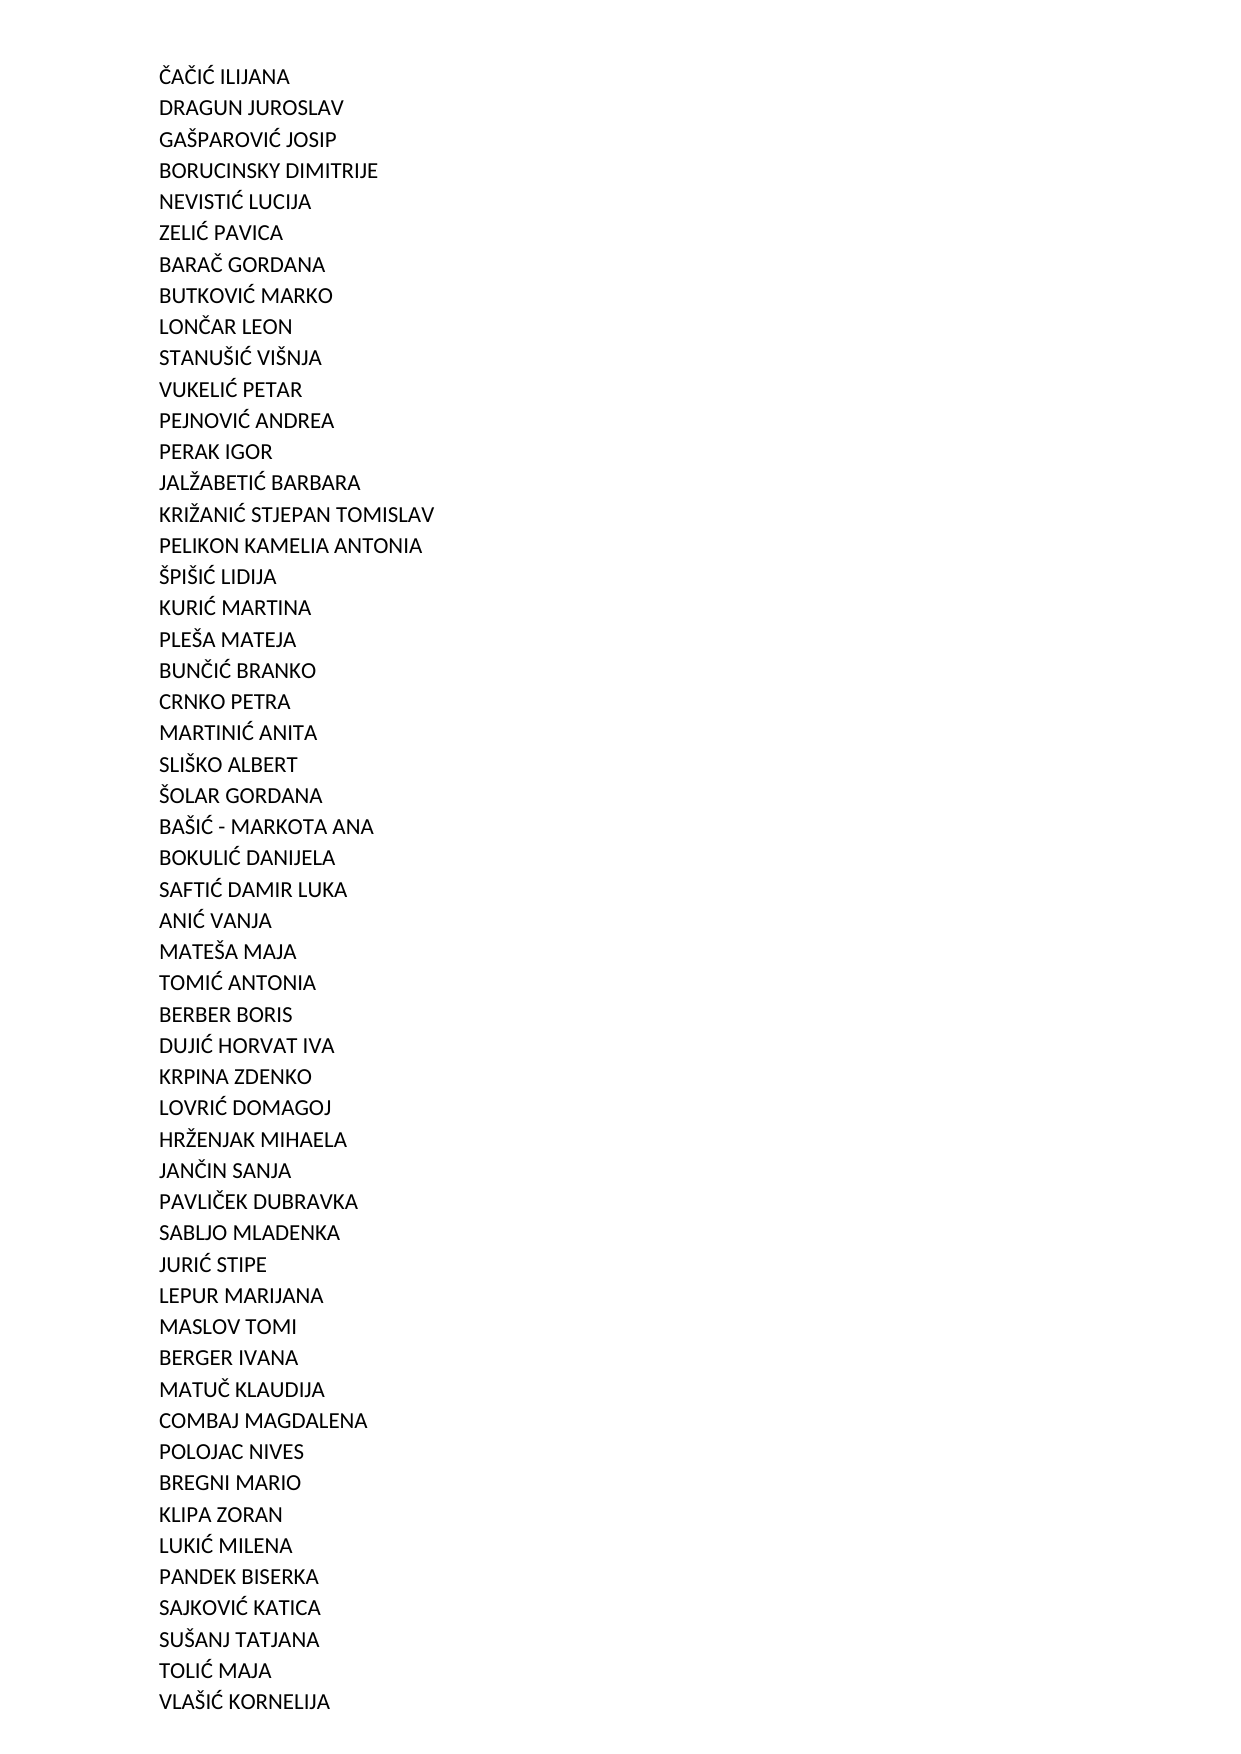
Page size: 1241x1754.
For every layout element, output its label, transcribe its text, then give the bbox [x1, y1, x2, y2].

table_cell ZELIĆ PAVICA [148, 215, 503, 247]
table_cell PLEŠA MATEJA [148, 622, 503, 653]
table_cell TOMIĆ ANTONIA [148, 965, 503, 997]
table_cell CRNKO PETRA [148, 684, 503, 715]
table_cell JALŽABETIĆ BARBARA [148, 465, 503, 497]
table_cell STANUŠIĆ VIŠNJA [148, 340, 503, 372]
table_cell KRIŽANIĆ STJEPAN TOMISLAV [148, 497, 503, 528]
table_cell SAJKOVIĆ KATICA [148, 1590, 503, 1622]
table_cell BUNČIĆ BRANKO [148, 653, 503, 684]
table_cell BERGER IVANA [148, 1340, 503, 1372]
table_cell SABLJO MLADENKA [148, 1215, 503, 1247]
table_cell NEVISTIĆ LUCIJA [148, 184, 503, 215]
table_cell LUKIĆ MILENA [148, 1528, 503, 1559]
table_cell TOLIĆ MAJA [148, 1653, 503, 1684]
table_cell BUTKOVIĆ MARKO [148, 278, 503, 309]
table_cell BORUCINSKY DIMITRIJE [148, 153, 503, 184]
table_cell JANČIN SANJA [148, 1153, 503, 1184]
table_cell BAŠIĆ - MARKOTA ANA [148, 809, 503, 840]
table_cell DUJIĆ HORVAT IVA [148, 1028, 503, 1059]
table_cell MARTINIĆ ANITA [148, 715, 503, 747]
table_cell KRPINA ZDENKO [148, 1059, 503, 1090]
table_cell SLIŠKO ALBERT [148, 747, 503, 778]
table_cell LONČAR LEON [148, 309, 503, 340]
table_cell PAVLIČEK DUBRAVKA [148, 1184, 503, 1215]
table_cell VUKELIĆ PETAR [148, 372, 503, 403]
table_cell ANIĆ VANJA [148, 903, 503, 934]
table_cell PERAK IGOR [148, 434, 503, 465]
table_cell HRŽENJAK MIHAELA [148, 1122, 503, 1153]
table_cell VLAŠIĆ KORNELIJA [148, 1684, 503, 1715]
table_cell BOKULIĆ DANIJELA [148, 840, 503, 872]
table_cell SUŠANJ TATJANA [148, 1622, 503, 1653]
table_cell SAFTIĆ DAMIR LUKA [148, 872, 503, 903]
table_cell MASLOV TOMI [148, 1309, 503, 1340]
table_cell PELIKON KAMELIA ANTONIA [148, 528, 503, 559]
table_cell ČAČIĆ ILIJANA [148, 59, 503, 90]
table_cell BARAČ GORDANA [148, 247, 503, 278]
table_cell BREGNI MARIO [148, 1465, 503, 1497]
table_cell LEPUR MARIJANA [148, 1278, 503, 1309]
table_cell MATUČ KLAUDIJA [148, 1372, 503, 1403]
table_cell KURIĆ MARTINA [148, 590, 503, 622]
table_cell KLIPA ZORAN [148, 1497, 503, 1528]
table_cell PANDEK BISERKA [148, 1559, 503, 1590]
table_cell ŠOLAR GORDANA [148, 778, 503, 809]
table_cell ŠPIŠIĆ LIDIJA [148, 559, 503, 590]
table_cell POLOJAC NIVES [148, 1434, 503, 1465]
table_cell MATEŠA MAJA [148, 934, 503, 965]
table_cell COMBAJ MAGDALENA [148, 1403, 503, 1434]
table_cell LOVRIĆ DOMAGOJ [148, 1090, 503, 1122]
table_cell PEJNOVIĆ ANDREA [148, 403, 503, 434]
table_cell JURIĆ STIPE [148, 1247, 503, 1278]
table_cell DRAGUN JUROSLAV [148, 90, 503, 122]
table_cell GAŠPAROVIĆ JOSIP [148, 122, 503, 153]
table_cell BERBER BORIS [148, 997, 503, 1028]
